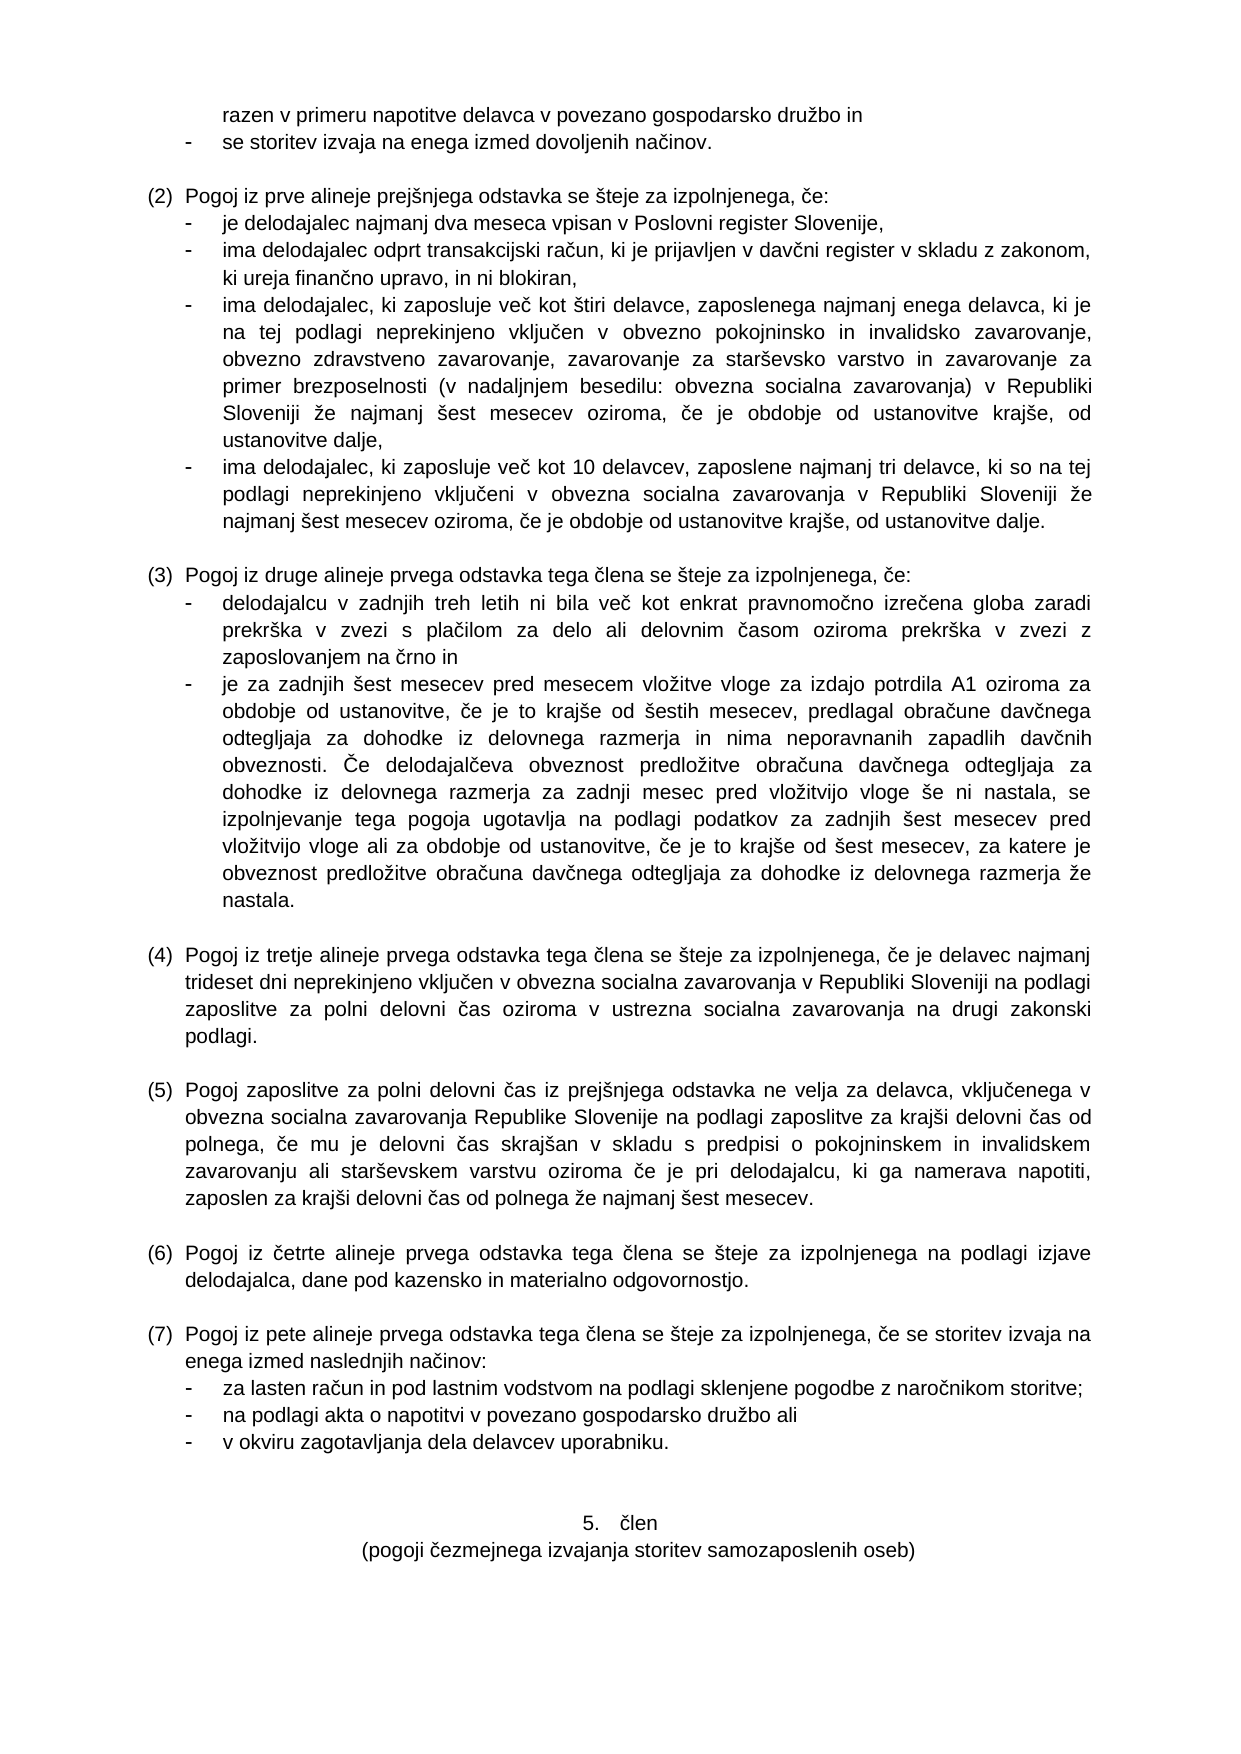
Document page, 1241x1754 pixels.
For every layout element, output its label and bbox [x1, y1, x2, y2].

table_cell [136, 101, 1104, 1590]
